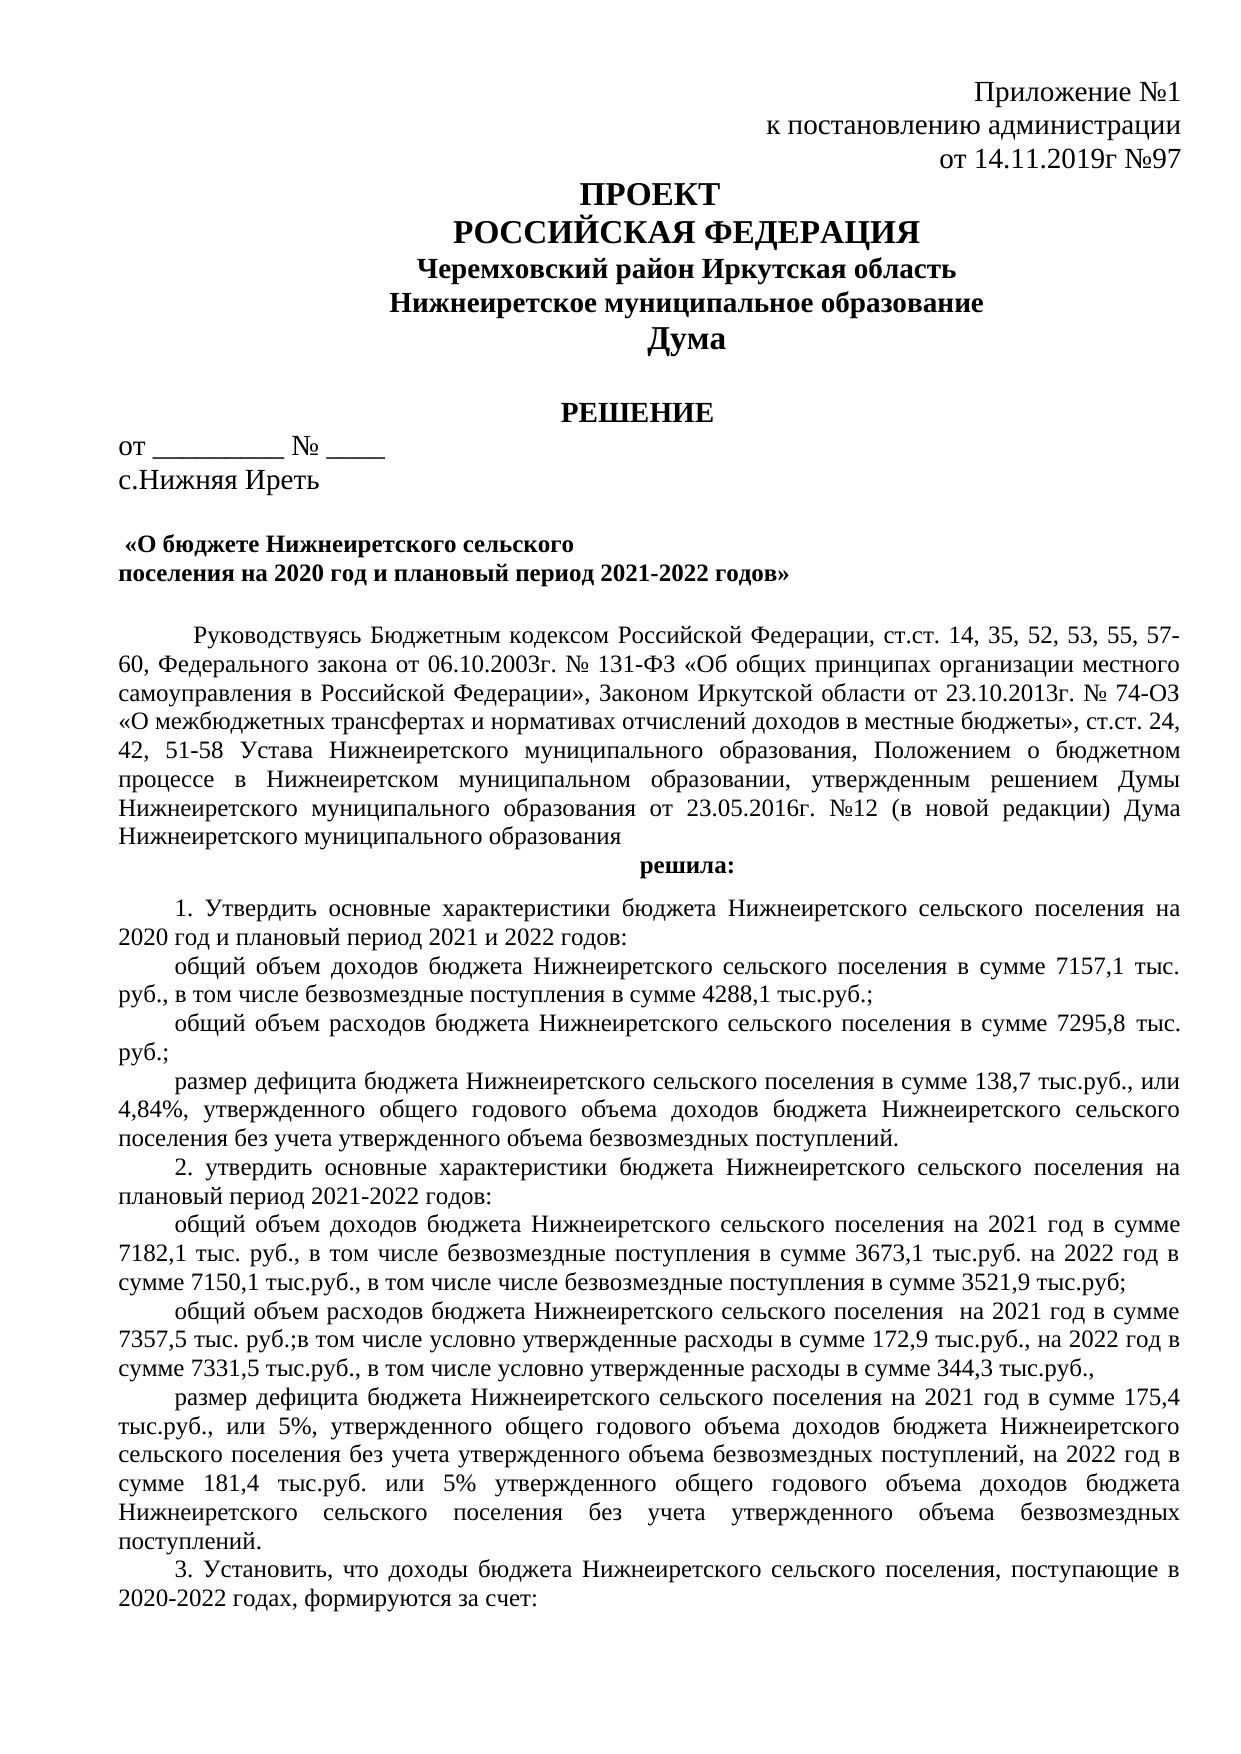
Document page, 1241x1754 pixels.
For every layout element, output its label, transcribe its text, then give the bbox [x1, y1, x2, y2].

text ПРОЕКТ [118, 174, 1181, 213]
text размер дефицита бюджета Нижнеиретского сельского поселения на 2021 год в сумме 175,4 тыс.руб., или 5%, утвержденного общего годового объема доходов бюджета Нижнеиретского сельского поселения без учета утвержденного объема безвозмездных поступлений, на 2022 год в сумме 181,4 тыс.руб. или 5% утвержденного общего годового объема доходов бюджета Нижнеиретского сельского поселения без учета утвержденного объема безвозмездных поступлений. [118, 1382, 1181, 1554]
text Черемховский район Иркутская область [118, 251, 1181, 285]
text Нижнеиретское муниципальное образование [118, 285, 1181, 318]
text 3. Установить, что доходы бюджета Нижнеиретского сельского поселения, поступающие в 2020-2022 годах, формируются за счет: [118, 1554, 1181, 1612]
text Приложение №1 [487, 74, 1181, 107]
text общий объем расходов бюджета Нижнеиретского сельского поселения в сумме 7295,8 тыс. руб.; [118, 1008, 1181, 1066]
text 1. Утвердить основные характеристики бюджета Нижнеиретского сельского поселения на 2020 год и плановый период 2021 и 2022 годов: [118, 893, 1181, 951]
text от _________ № ____ [118, 428, 1181, 462]
text от 14.11.2019г №97 [118, 141, 1181, 174]
text 2. утвердить основные характеристики бюджета Нижнеиретского сельского поселения на плановый период 2021-2022 годов: [118, 1152, 1181, 1209]
text Дума [118, 318, 1181, 357]
text РОССИЙСКАЯ ФЕДЕРАЦИЯ [118, 213, 1181, 251]
text Руководствуясь Бюджетным кодексом Российской Федерации, ст.ст. 14, 35, 52, 53, 55, 57- 60, Федерального закона от 06.10.2003г. № 131-ФЗ «Об общих принципах организации местного самоуправления в Российской Федерации», Законом Иркутской области от 23.10.2013г. № 74-ОЗ «О межбюджетных трансфертах и нормативах отчислений доходов в местные бюджеты», ст.ст. 24, 42, 51-58 Устава Нижнеиретского муниципального образования, Положением о бюджетном процессе в Нижнеиретском муниципальном образовании, утвержденным решением Думы Нижнеиретского муниципального образования от 23.05.2016г. №12 (в новой редакции) Дума Нижнеиретского муниципального образования [118, 620, 1181, 850]
text общий объем доходов бюджета Нижнеиретского сельского поселения на 2021 год в сумме 7182,1 тыс. руб., в том числе безвозмездные поступления в сумме 3673,1 тыс.руб. на 2022 год в сумме 7150,1 тыс.руб., в том числе числе безвозмездные поступления в сумме 3521,9 тыс.руб; [118, 1209, 1181, 1296]
text общий объем доходов бюджета Нижнеиретского сельского поселения в сумме 7157,1 тыс. руб., в том числе безвозмездные поступления в сумме 4288,1 тыс.руб.; [118, 951, 1181, 1008]
text общий объем расходов бюджета Нижнеиретского сельского поселения на 2021 год в сумме 7357,5 тыс. руб.;в том числе условно утвержденные расходы в сумме 172,9 тыс.руб., на 2022 год в сумме 7331,5 тыс.руб., в том числе условно утвержденные расходы в сумме 344,3 тыс.руб., [118, 1296, 1181, 1382]
text поселения на 2020 год и плановый период 2021-2022 годов» [118, 558, 1181, 587]
text к постановлению администрации [118, 107, 1181, 141]
text решила: [118, 850, 1181, 879]
text с.Нижняя Иреть [118, 462, 1181, 496]
text Решение [561, 395, 1181, 428]
text размер дефицита бюджета Нижнеиретского сельского поселения в сумме 138,7 тыс.руб., или 4,84%, утвержденного общего годового объема доходов бюджета Нижнеиретского сельского поселения без учета утвержденного объема безвозмездных поступлений. [118, 1066, 1181, 1152]
text «О бюджете Нижнеиретского сельского [118, 529, 1181, 558]
